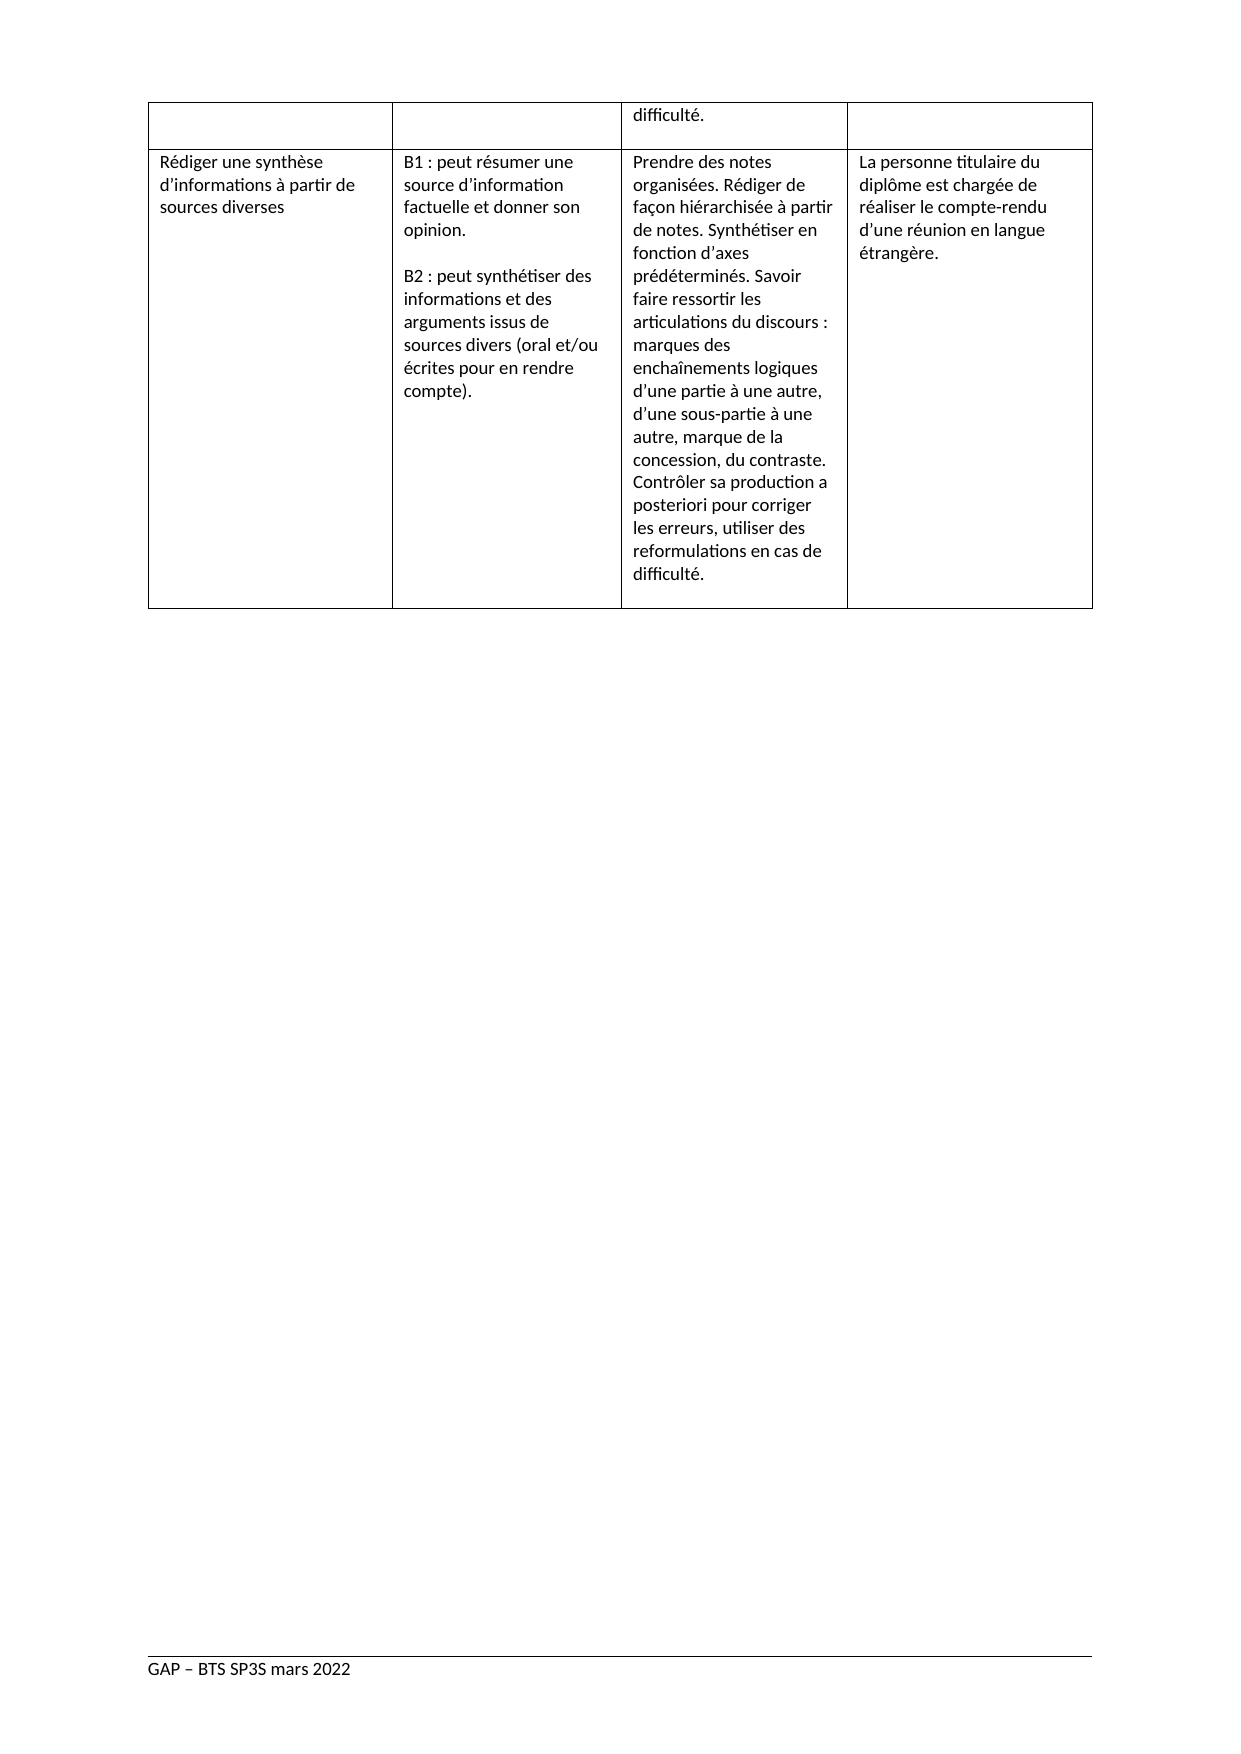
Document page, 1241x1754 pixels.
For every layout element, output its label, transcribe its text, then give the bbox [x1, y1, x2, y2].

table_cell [848, 103, 1092, 149]
table_cell Prendre des notes organisées. Rédiger de façon hiérarchisée à partir de notes. Synthétiser en fonction d’axes prédéterminés. Savoir faire ressortir les articulations du discours : marques des enchaînements logiques d’une partie à une autre, d’une sous-partie à une autre, marque de la concession, du contraste. Contrôler sa production a posteriori pour corriger les erreurs, utiliser des reformulations en cas de difficulté. [622, 150, 847, 608]
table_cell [393, 103, 621, 149]
table_cell Rédiger une synthèse d’informations à partir de sources diverses [149, 150, 392, 608]
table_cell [622, 103, 847, 149]
table_cell La personne titulaire du diplôme est chargée de réaliser le compte-rendu d’une réunion en langue étrangère. [848, 150, 1092, 608]
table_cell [149, 103, 392, 149]
table_cell B1 : peut résumer une source d’information factuelle et donner son opinion. B2 : peut synthétiser des informations et des arguments issus de sources divers (oral et/ou écrites pour en rendre compte). [393, 150, 621, 608]
